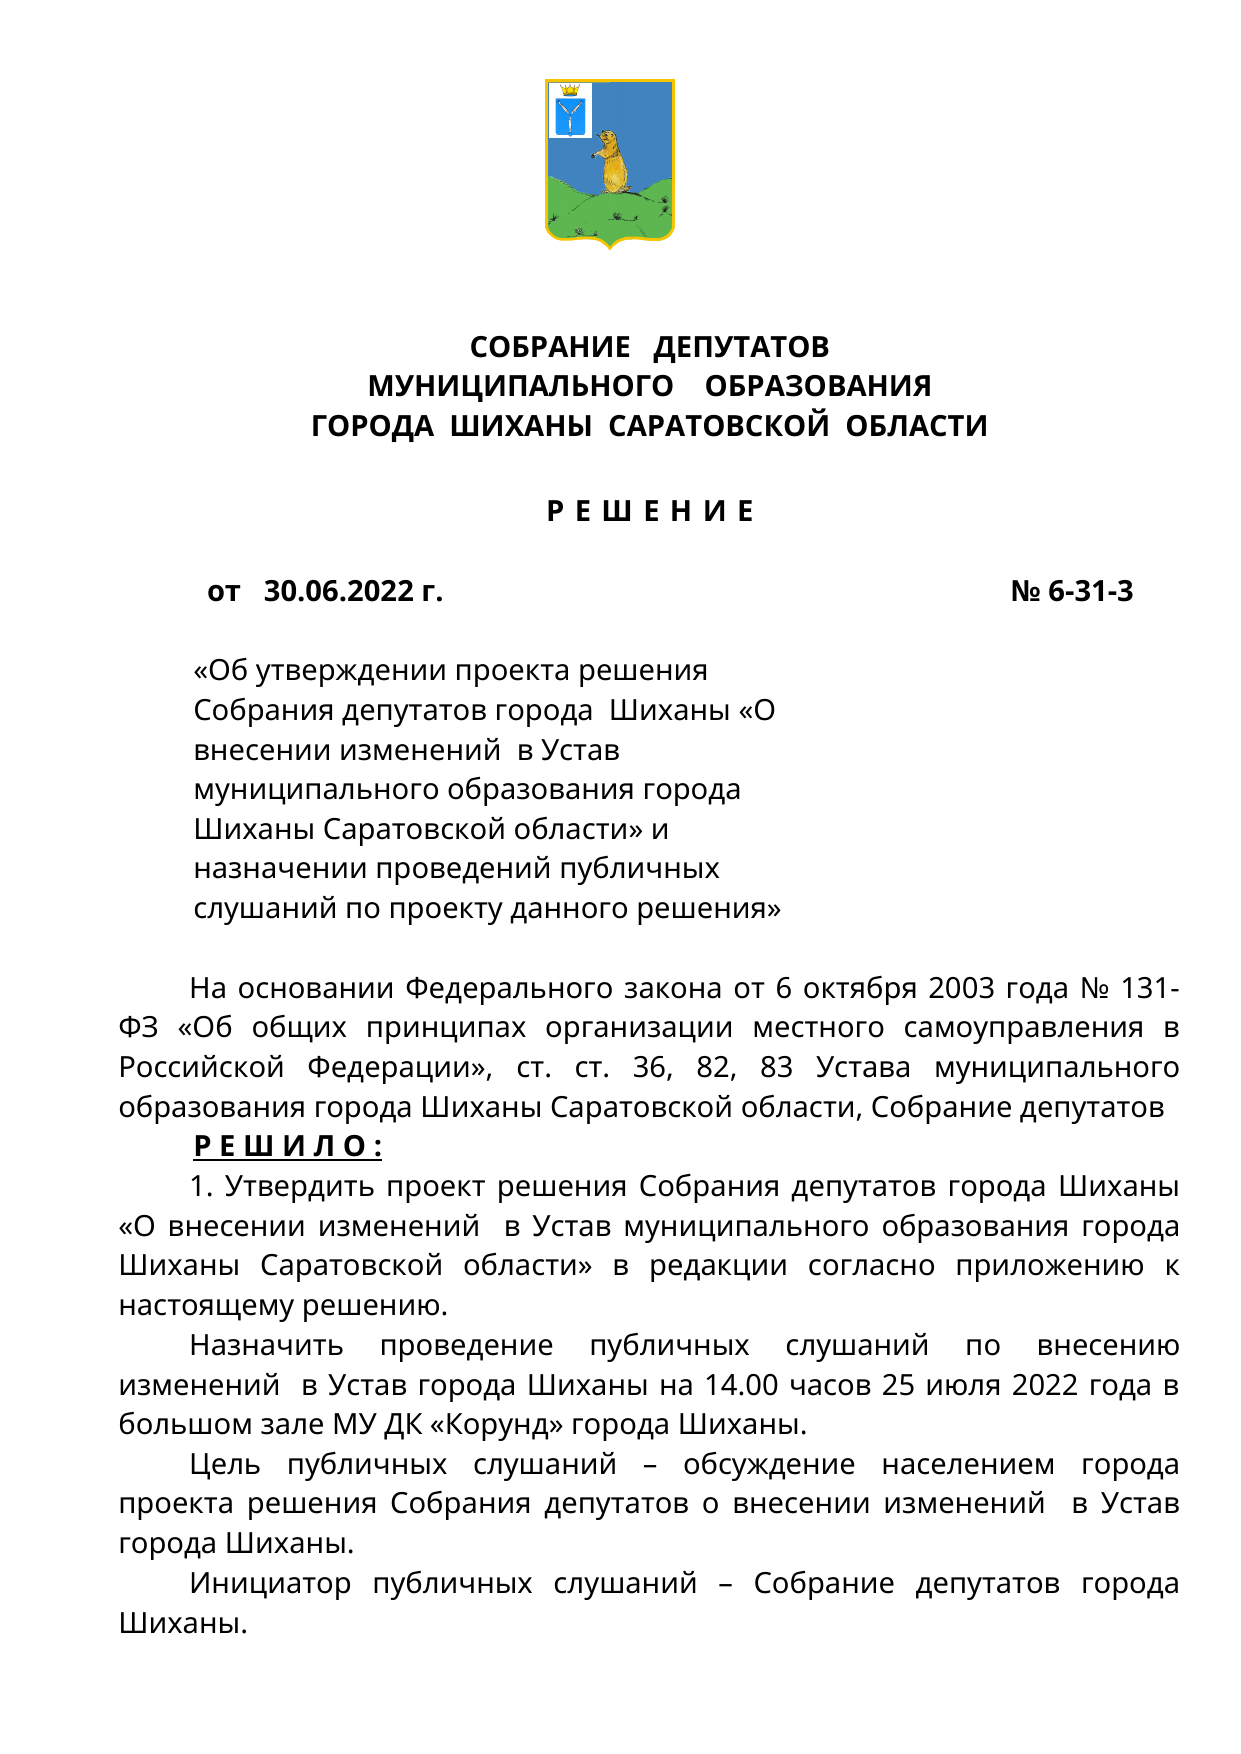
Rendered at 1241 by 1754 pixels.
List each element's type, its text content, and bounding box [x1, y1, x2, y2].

text Инициатор публичных слушаний – Собрание депутатов города Шиханы. [118, 1562, 1181, 1642]
text На основании Федерального закона от 6 октября 2003 года № 131-ФЗ «Об общих принципах организации местного самоуправления в Российской Федерации», ст. ст. 36, 82, 83 Устава муниципального образования города Шиханы Саратовской области, Собрание депутатов [118, 967, 1181, 1126]
text Назначить проведение публичных слушаний по внесению изменений в Устав города Шиханы на 14.00 часов 25 июля 2022 года в большом зале МУ ДК «Корунд» города Шиханы. [118, 1324, 1181, 1443]
text Р Е Ш И Л О : [118, 1126, 1181, 1165]
picture [549, 83, 592, 138]
text от 30.06.2022 г. № 6-31-3 [192, 570, 1181, 610]
text 1. Утвердить проект решения Собрания депутатов города Шиханы «О внесении изменений в Устав муниципального образования города Шиханы Саратовской области» в редакции согласно приложению к настоящему решению. [118, 1165, 1181, 1324]
text ГОРОДА ШИХАНЫ САРАТОВСКОЙ ОБЛАСТИ [118, 405, 1181, 445]
text Цель публичных слушаний – обсуждение населением города проекта решения Собрания депутатов о внесении изменений в Устав города Шиханы. [118, 1443, 1181, 1562]
text МУНИЦИПАЛЬНОГО ОБРАЗОВАНИЯ [118, 366, 1181, 405]
text РЕШЕНИЕ [118, 491, 1181, 530]
text «Об утверждении проекта решения Собрания депутатов города Шиханы «О внесении изменений в Устав муниципального образования города Шиханы Саратовской области» и назначении проведений публичных слушаний по проекту данного решения» [193, 649, 827, 927]
title СОБРАНИЕ ДЕПУТАТОВ [118, 326, 1181, 366]
